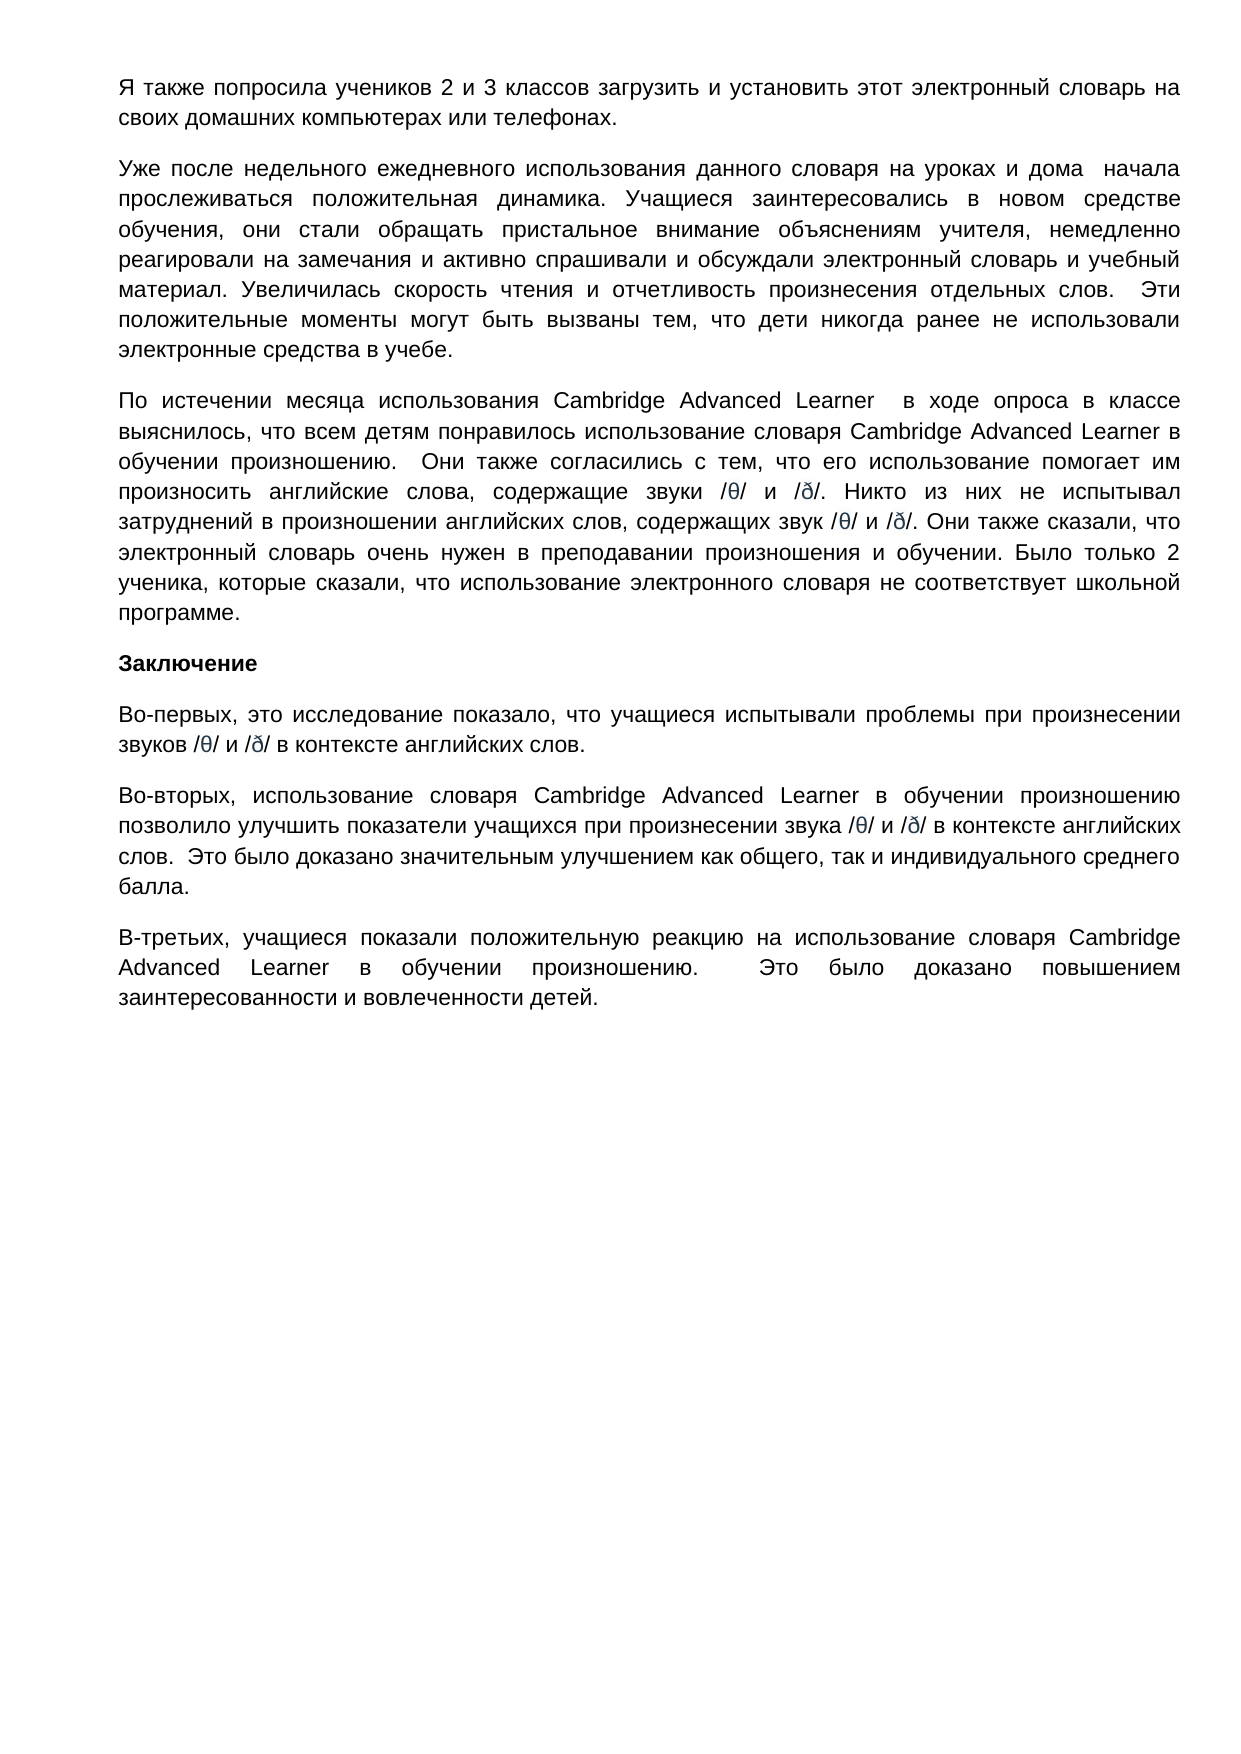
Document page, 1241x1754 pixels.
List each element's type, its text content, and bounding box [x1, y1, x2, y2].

text Заключение [118, 650, 1181, 676]
text Во-первых, это исследование показало, что учащиеся испытывали проблемы при произнесении звуков /θ/ и /ð/ в контексте английских слов. [118, 701, 1181, 757]
text Я также попросила учеников 2 и 3 классов загрузить и установить этот электронный словарь на своих домашних компьютерах или телефонах. [118, 74, 1181, 130]
text По истечении месяца использования Cambridge Advanced Learner в ходе опроса в классе выяснилось, что всем детям понравилось использование словаря Cambridge Advanced Learner в обучении произношению. Они также согласились с тем, что его использование помогает им произносить английские слова, содержащие звуки /θ/ и /ð/. Никто из них не испытывал затруднений в произношении английских слов, содержащих звук /θ/ и /ð/. Они также сказали, что электронный словарь очень нужен в преподавании произношения и обучении. Было только 2 ученика, которые сказали, что использование электронного словаря не соответствует школьной программе. [118, 387, 1181, 625]
text Во-вторых, использование словаря Cambridge Advanced Learner в обучении произношению позволило улучшить показатели учащихся при произнесении звука /θ/ и /ð/ в контексте английских слов. Это было доказано значительным улучшением как общего, так и индивидуального среднего балла. [118, 782, 1181, 899]
text В-третьих, учащиеся показали положительную реакцию на использование словаря Cambridge Advanced Learner в обучении произношению. Это было доказано повышением заинтересованности и вовлеченности детей. [118, 924, 1181, 1011]
text Уже после недельного ежедневного использования данного словаря на уроках и дома начала прослеживаться положительная динамика. Учащиеся заинтересовались в новом средстве обучения, они стали обращать пристальное внимание объяснениям учителя, немедленно реагировали на замечания и активно спрашивали и обсуждали электронный словарь и учебный материал. Увеличилась скорость чтения и отчетливость произнесения отдельных слов. Эти положительные моменты могут быть вызваны тем, что дети никогда ранее не использовали электронные средства в учебе. [118, 155, 1181, 363]
